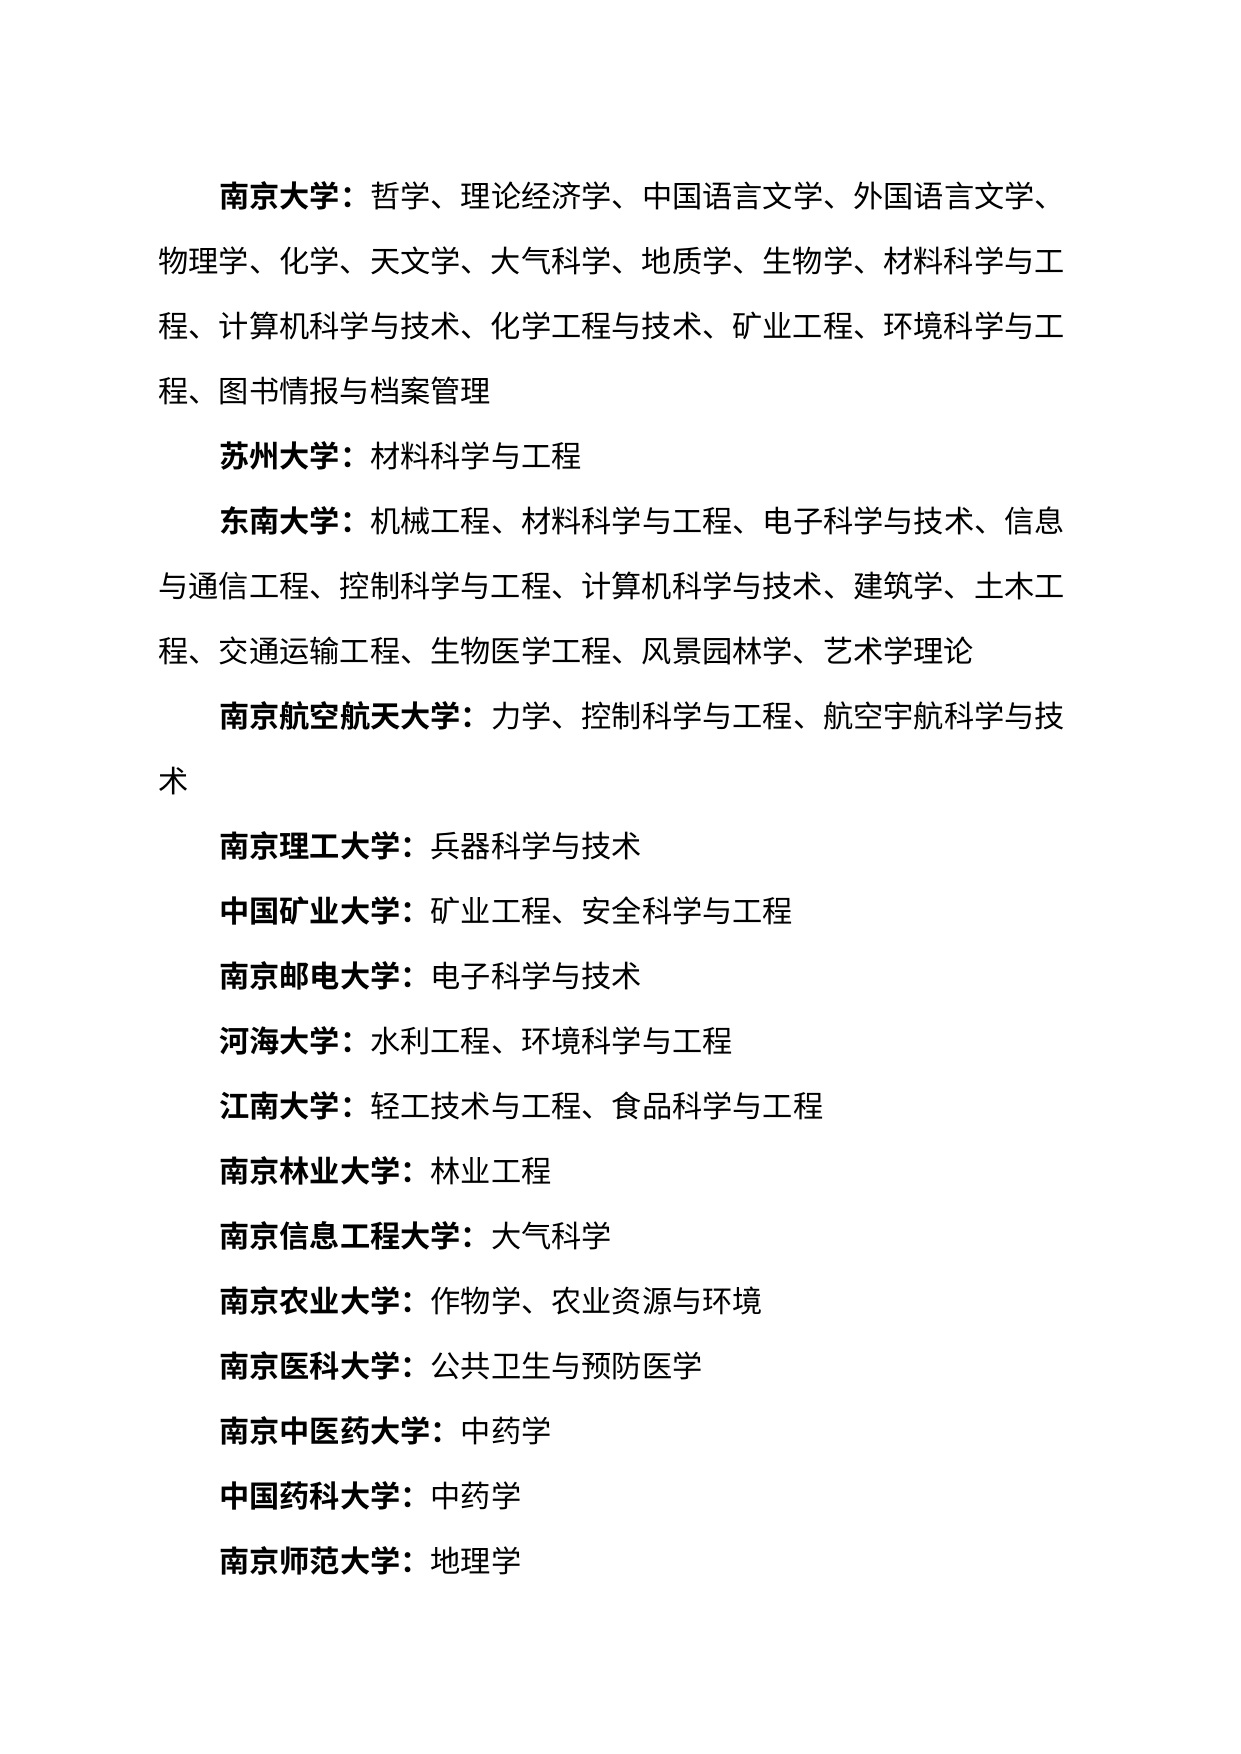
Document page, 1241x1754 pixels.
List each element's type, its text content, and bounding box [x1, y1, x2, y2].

text 南京航空航天大学：力学、控制科学与工程、航空宇航科学与技术 [158, 682, 1082, 812]
text 南京信息工程大学：大气科学 [158, 1202, 1082, 1267]
text 河海大学：水利工程、环境科学与工程 [158, 1007, 1082, 1072]
text 苏州大学：材料科学与工程 [158, 422, 1082, 487]
text 中国矿业大学：矿业工程、安全科学与工程 [158, 877, 1082, 942]
text 东南大学：机械工程、材料科学与工程、电子科学与技术、信息与通信工程、控制科学与工程、计算机科学与技术、建筑学、土木工程、交通运输工程、生物医学工程、风景园林学、艺术学理论 [158, 487, 1082, 682]
text 南京农业大学：作物学、农业资源与环境 [158, 1267, 1082, 1332]
text 南京中医药大学：中药学 [158, 1397, 1082, 1462]
text 南京理工大学：兵器科学与技术 [158, 812, 1082, 877]
text 南京师范大学：地理学 [158, 1527, 1082, 1592]
text 物理学、化学、天文学、大气科学、地质学、生物学、材料科学与工程、计算机科学与技术、化学工程与技术、矿业工程、环境科学与工程、图书情报与档案管理 [158, 227, 1082, 422]
text 南京大学：哲学、理论经济学、中国语言文学、外国语言文学、 [158, 162, 1082, 227]
text 南京林业大学：林业工程 [158, 1137, 1082, 1202]
text 中国药科大学：中药学 [158, 1462, 1082, 1527]
text 江南大学：轻工技术与工程、食品科学与工程 [158, 1072, 1082, 1137]
text 南京邮电大学：电子科学与技术 [158, 942, 1082, 1007]
text 南京医科大学：公共卫生与预防医学 [158, 1332, 1082, 1397]
